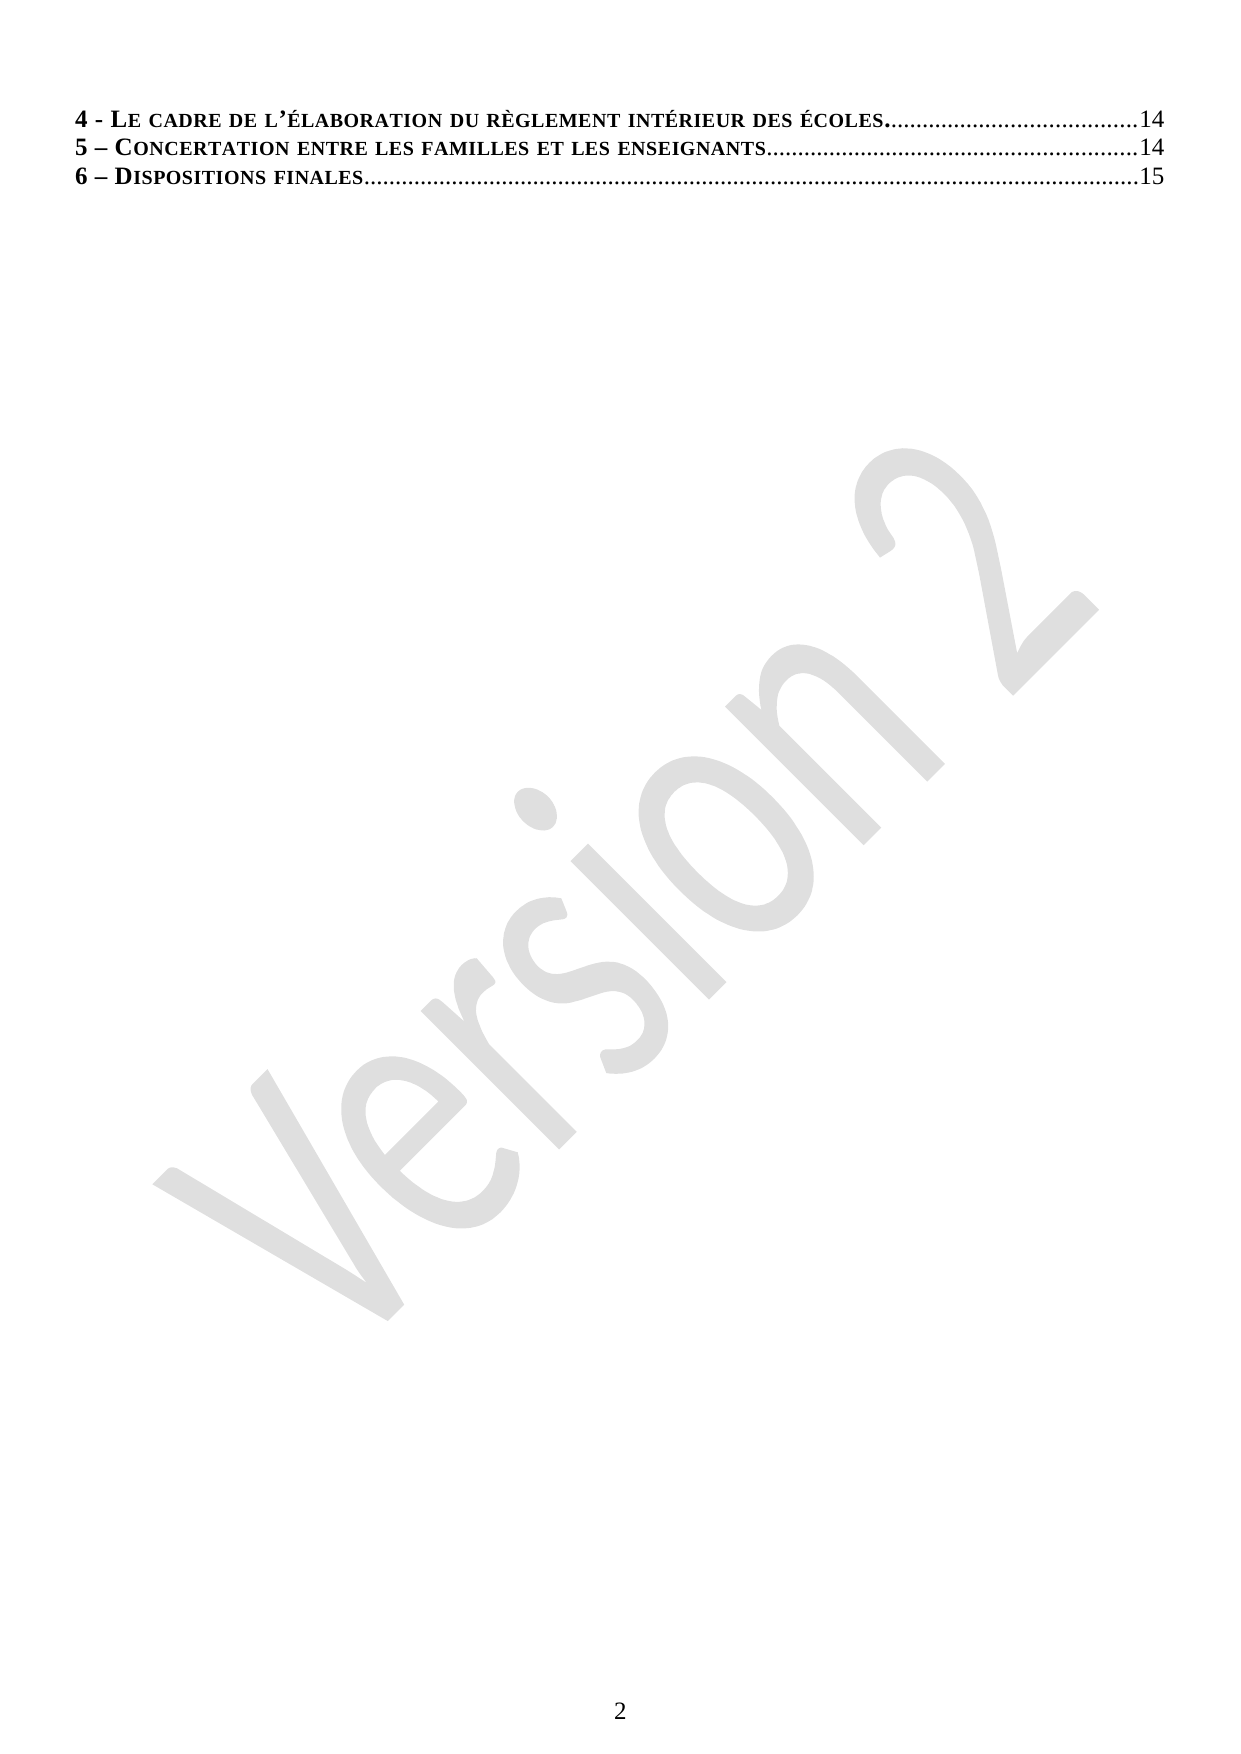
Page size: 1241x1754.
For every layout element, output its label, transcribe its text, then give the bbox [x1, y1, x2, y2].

text 6 – Dispositions finales 15 [75, 161, 1165, 190]
text 4 - Le cadre de l’élaboration du règlement intérieur des écoles. 14 [75, 104, 1165, 132]
text 5 – Concertation entre les familles et les enseignants 14 [75, 132, 1165, 161]
